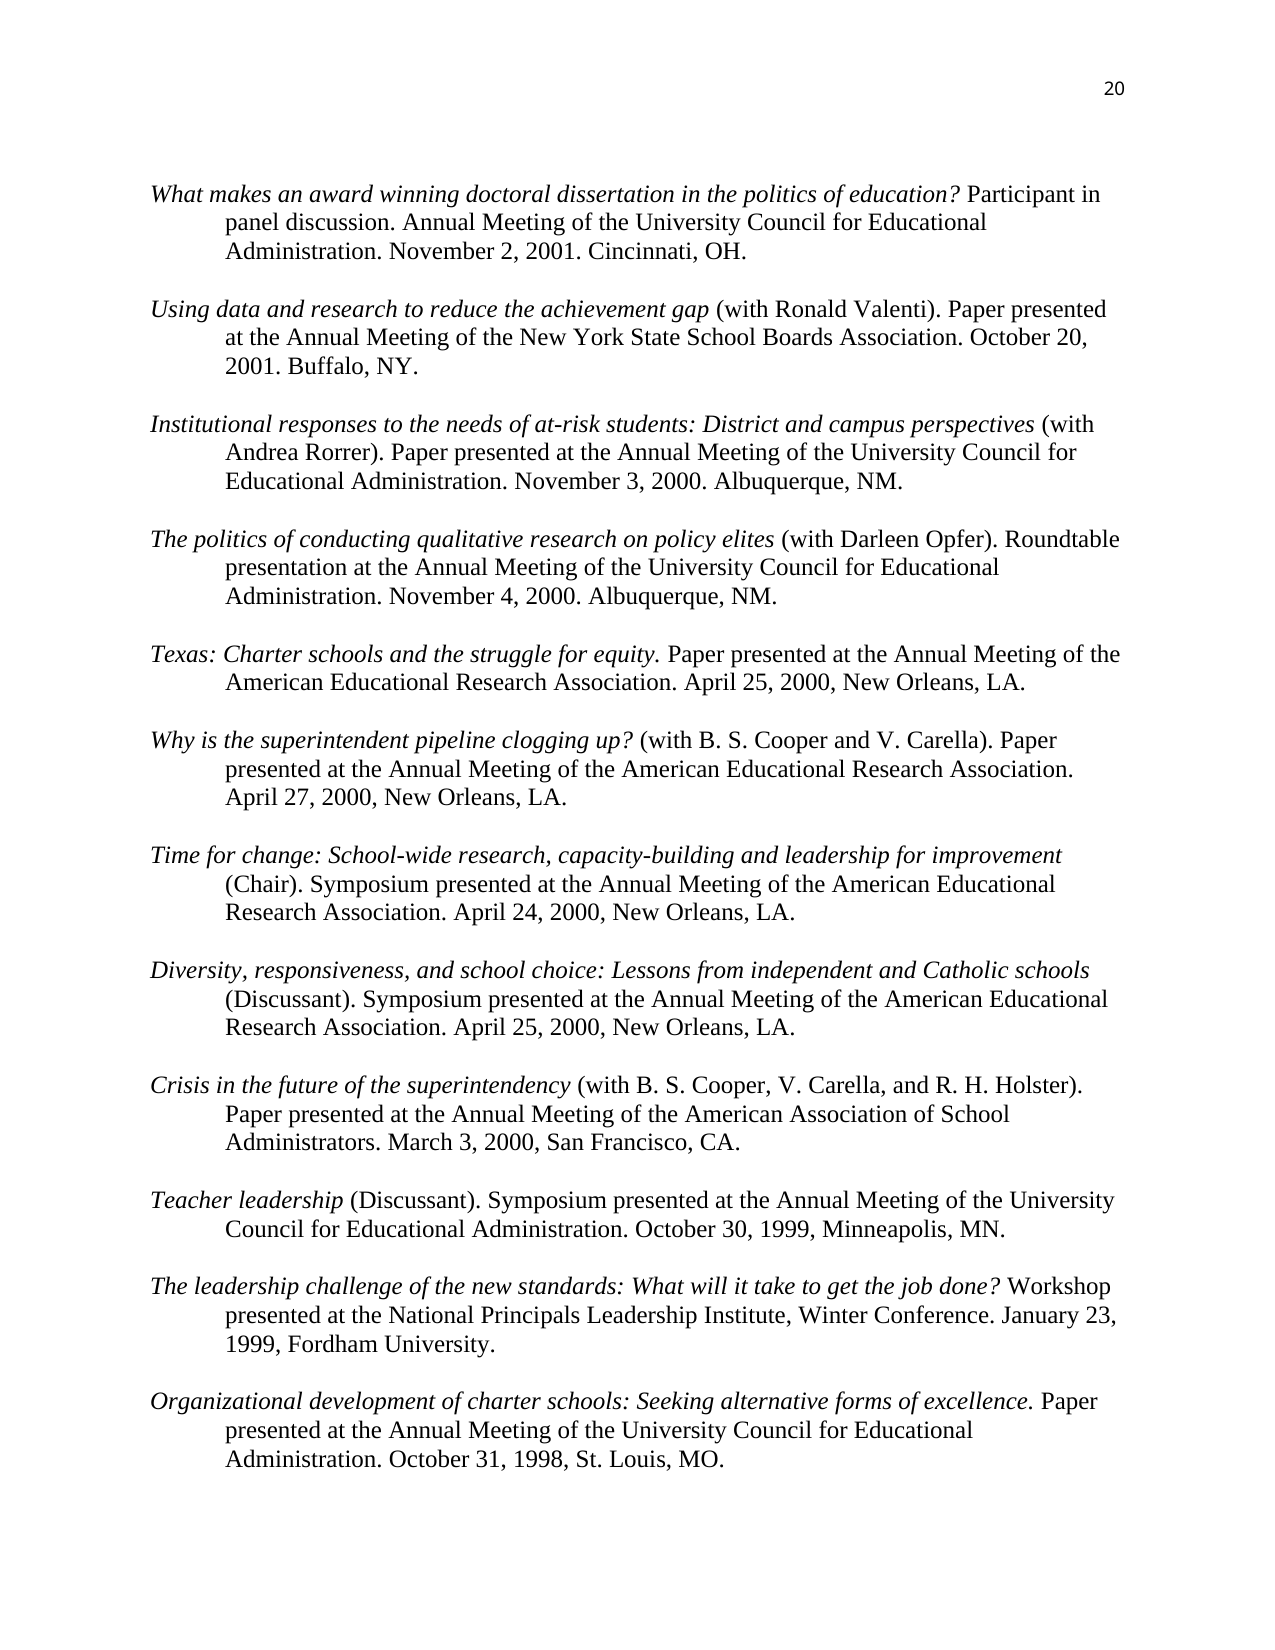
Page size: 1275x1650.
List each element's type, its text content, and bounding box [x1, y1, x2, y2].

text The leadership challenge of the new standards: What will it take to get the job done? Workshop presented at the National Principals Leadership Institute, Winter Conference. January 23, 1999, Fordham University. [150, 1271, 1125, 1357]
text Institutional responses to the needs of at-risk students: District and campus perspectives (with Andrea Rorrer). Paper presented at the Annual Meeting of the University Council for Educational Administration. November 3, 2000. Albuquerque, NM. [150, 409, 1125, 495]
text Organizational development of charter schools: Seeking alternative forms of excellence. Paper presented at the Annual Meeting of the University Council for Educational Administration. October 31, 1998, St. Louis, MO. [150, 1386, 1125, 1472]
text Texas: Charter schools and the struggle for equity. Paper presented at the Annual Meeting of the American Educational Research Association. April 25, 2000, New Orleans, LA. [150, 639, 1125, 696]
text Diversity, responsiveness, and school choice: Lessons from independent and Catholic schools (Discussant). Symposium presented at the Annual Meeting of the American Educational Research Association. April 25, 2000, New Orleans, LA. [150, 955, 1125, 1041]
text Using data and research to reduce the achievement gap (with Ronald Valenti). Paper presented at the Annual Meeting of the New York State School Boards Association. October 20, 2001. Buffalo, NY. [150, 294, 1125, 380]
text Crisis in the future of the superintendency (with B. S. Cooper, V. Carella, and R. H. Holster). Paper presented at the Annual Meeting of the American Association of School Administrators. March 3, 2000, San Francisco, CA. [150, 1070, 1125, 1156]
text The politics of conducting qualitative research on policy elites (with Darleen Opfer). Roundtable presentation at the Annual Meeting of the University Council for Educational Administration. November 4, 2000. Albuquerque, NM. [150, 524, 1125, 610]
text Why is the superintendent pipeline clogging up? (with B. S. Cooper and V. Carella). Paper presented at the Annual Meeting of the American Educational Research Association. April 27, 2000, New Orleans, LA. [150, 725, 1125, 811]
text What makes an award winning doctoral dissertation in the politics of education? Participant in panel discussion. Annual Meeting of the University Council for Educational Administration. November 2, 2001. Cincinnati, OH. [150, 179, 1125, 265]
text Teacher leadership (Discussant). Symposium presented at the Annual Meeting of the University Council for Educational Administration. October 30, 1999, Minneapolis, MN. [150, 1185, 1125, 1242]
text Time for change: School-wide research, capacity-building and leadership for improvement (Chair). Symposium presented at the Annual Meeting of the American Educational Research Association. April 24, 2000, New Orleans, LA. [150, 840, 1125, 926]
